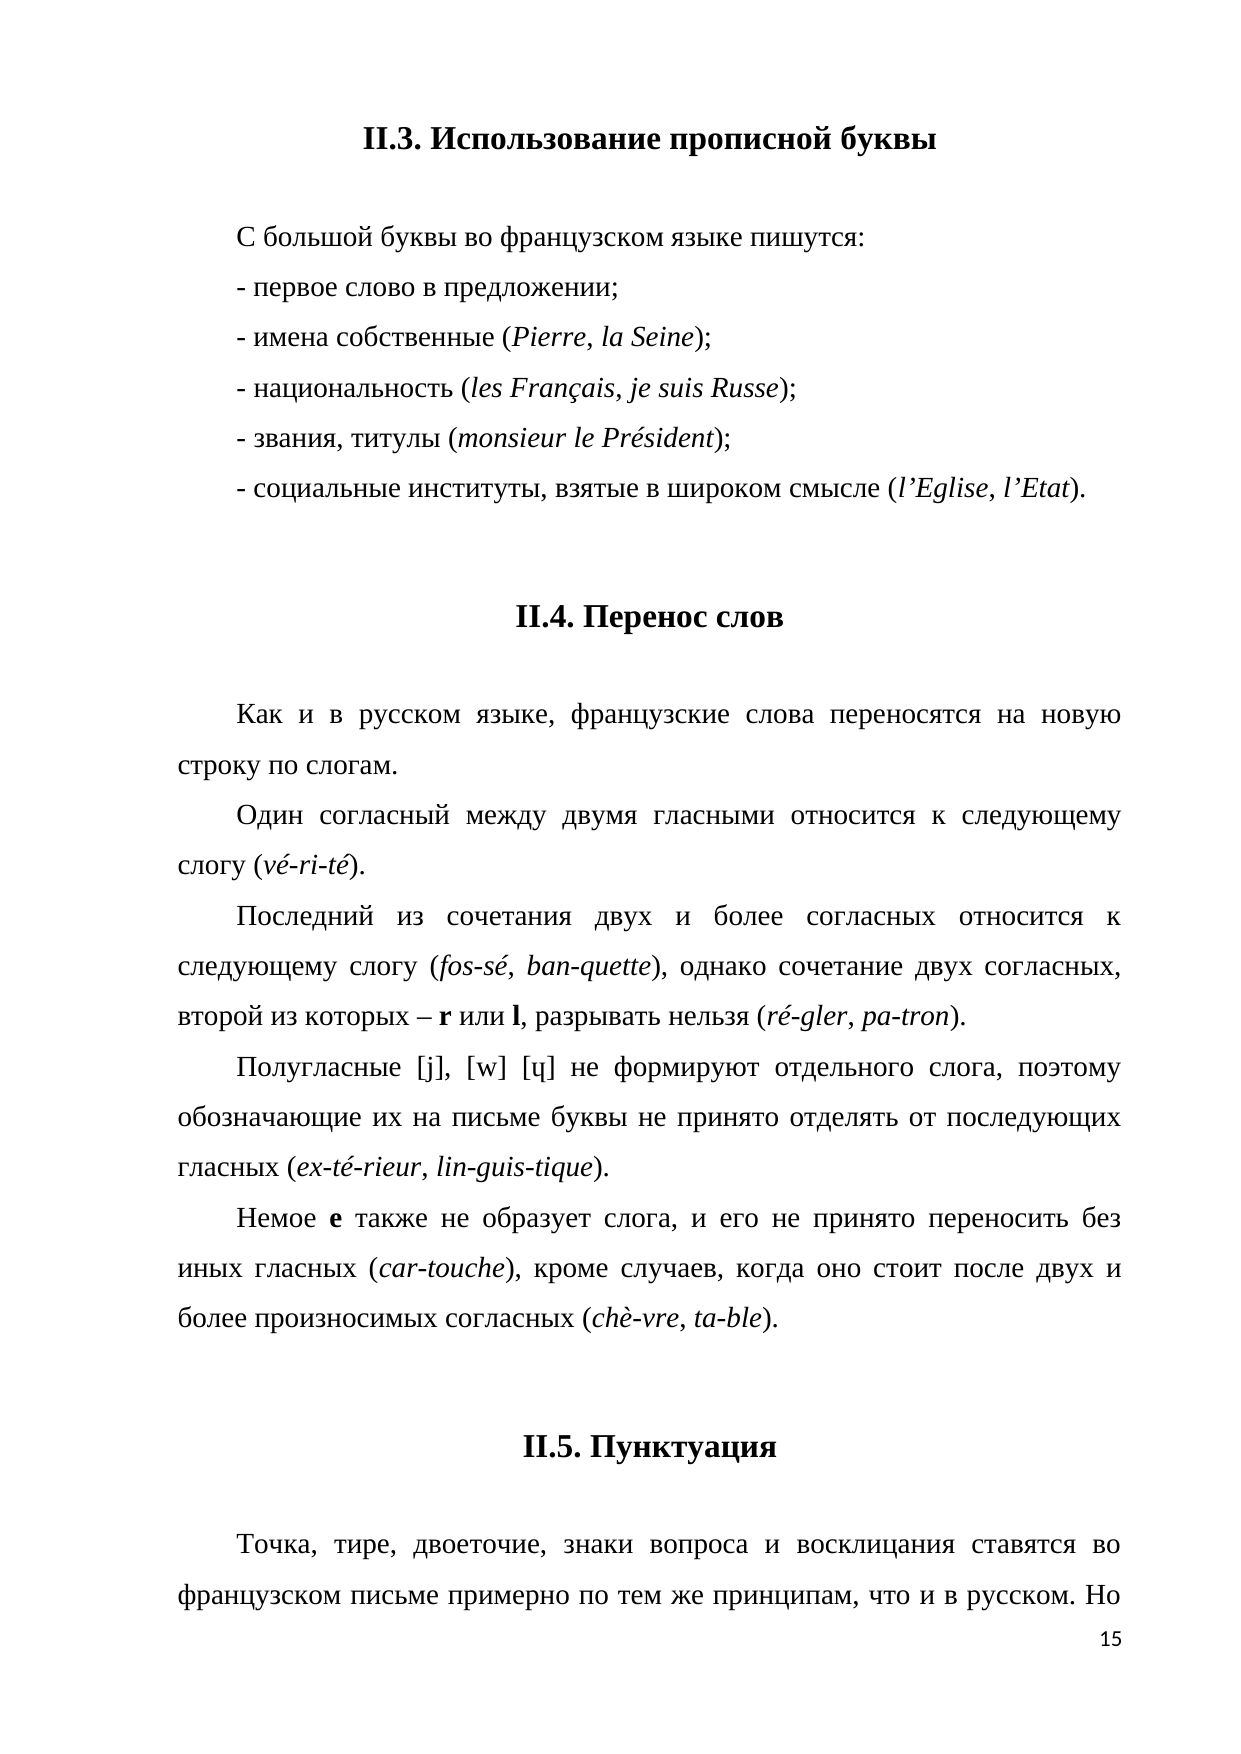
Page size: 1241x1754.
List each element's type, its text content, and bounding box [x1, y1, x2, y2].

text Немое е также не образует слога, и его не принято переносить без иных гласных (car-touche), кроме случаев, когда оно стоит после двух и более произносимых согласных (chè-vre, ta-ble). [177, 1200, 1122, 1334]
text - социальные институты, взятые в широком смысле (l’Eglise, l’Etat). [177, 470, 1122, 504]
text Полугласные [j], [w] [ɥ] не формируют отдельного слога, поэтому обозначающие их на письме буквы не принято отделять от последующих гласных (ex-té-rieur, lin-guis-tique). [177, 1049, 1122, 1183]
text С большой буквы во французском языке пишутся: [177, 219, 1122, 252]
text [177, 1527, 1122, 1610]
text - имена собственные (Pierre, la Seine); [177, 319, 1122, 353]
text Один согласный между двумя гласными относится к следующему слогу (vé-ri-té). [177, 797, 1122, 881]
text Последний из сочетания двух и более согласных относится к следующему слогу (fos-sé, ban-quette), однако сочетание двух согласных, второй из которых – r или l, разрывать нельзя (ré-gler, pa-tron). [177, 898, 1122, 1032]
text - звания, титулы (monsieur le Président); [177, 420, 1122, 453]
subtitle II.3. Использование прописной буквы [177, 118, 1122, 156]
subtitle II.5. Пунктуация [177, 1426, 1122, 1464]
text - национальность (les Français, je suis Russe); [177, 370, 1122, 403]
text - первое слово в предложении; [177, 269, 1122, 303]
text Как и в русском языке, французские слова переносятся на новую строку по слогам. [177, 697, 1122, 780]
subtitle II.4. Перенос слов [177, 596, 1122, 634]
